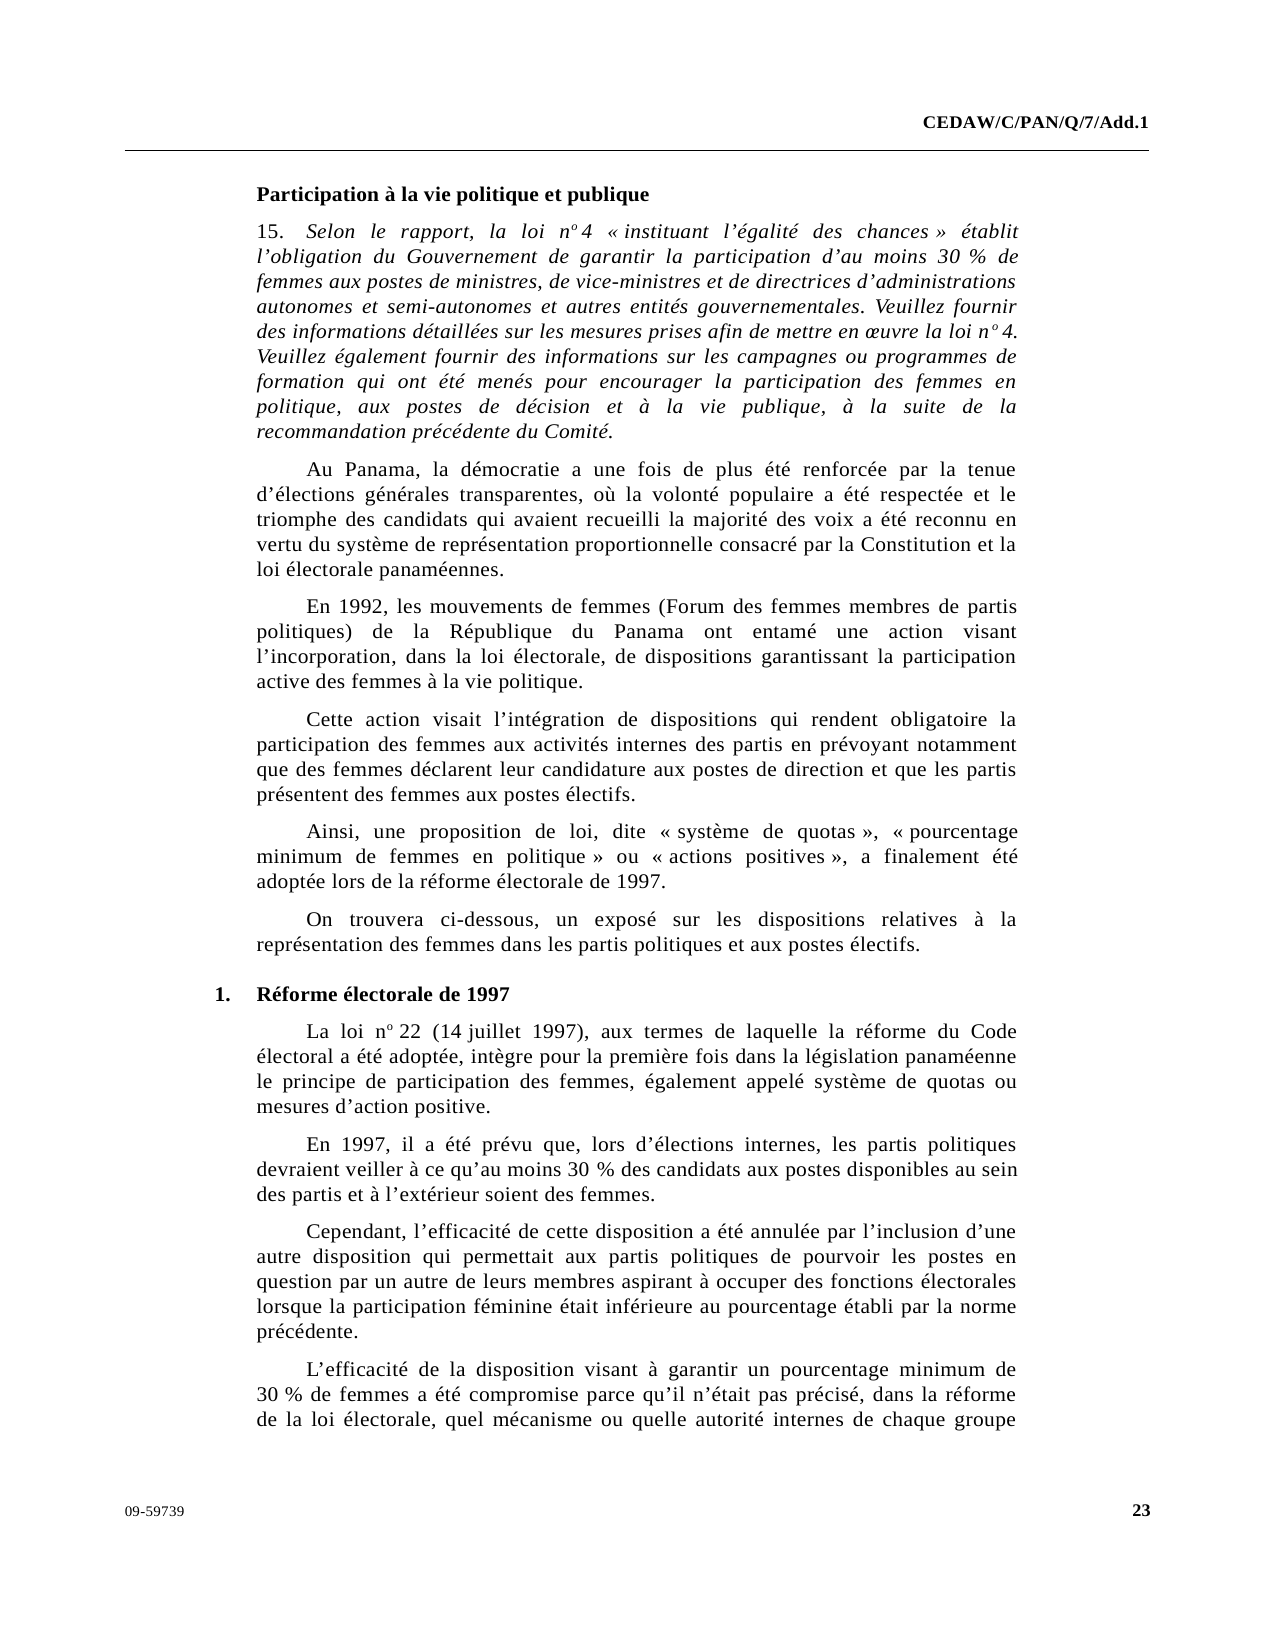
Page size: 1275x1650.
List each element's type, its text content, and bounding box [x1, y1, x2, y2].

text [256, 1356, 1018, 1431]
text Participation à la vie politique et publique [124, 181, 1019, 206]
text Au Panama, la démocratie a une fois de plus été renforcée par la tenue d’élections générales transparentes, où la volonté populaire a été respectée et le triomphe des candidats qui avaient recueilli la majorité des voix a été reconnu en vertu du système de représentation proportionnelle consacré par la Constitution et la loi électorale panaméennes. [256, 456, 1018, 581]
text En 1992, les mouvements de femmes (Forum des femmes membres de partis politiques) de la République du Panama ont entamé une action visant l’incorporation, dans la loi électorale, de dispositions garantissant la participation active des femmes à la vie politique. [256, 594, 1018, 694]
text Cette action visait l’intégration de dispositions qui rendent obligatoire la participation des femmes aux activités internes des partis en prévoyant notamment que des femmes déclarent leur candidature aux postes de direction et que les partis présentent des femmes aux postes électifs. [256, 706, 1018, 806]
text En 1997, il a été prévu que, lors d’élections internes, les partis politiques devraient veiller à ce qu’au moins 30 % des candidats aux postes disponibles au sein des partis et à l’extérieur soient des femmes. [256, 1131, 1018, 1206]
text Ainsi, une proposition de loi, dite « système de quotas », « pourcentage minimum de femmes en politique » ou « actions positives », a finalement été adoptée lors de la réforme électorale de 1997. [256, 819, 1018, 894]
text Cependant, l’efficacité de cette disposition a été annulée par l’inclusion d’une autre disposition qui permettait aux partis politiques de pourvoir les postes en question par un autre de leurs membres aspirant à occuper des fonctions électorales lorsque la participation féminine était inférieure au pourcentage établi par la norme précédente. [256, 1219, 1018, 1344]
list Selon le rapport, la loi no 4 « instituant l’égalité des chances » établit l’obligation du Gouvernement de garantir la participation d’au moins 30 % de femmes aux postes de ministres, de vice-ministres et de directrices d’administrations autonomes et semi-autonomes et autres entités gouvernementales. Veuillez fournir des informations détaillées sur les mesures prises afin de mettre en œuvre la loi no 4. Veuillez également fournir des informations sur les campagnes ou programmes de formation qui ont été menés pour encourager la participation des femmes en politique, aux postes de décision et à la vie publique, à la suite de la recommandation précédente du Comité. [256, 219, 1018, 444]
text On trouvera ci-dessous, un exposé sur les dispositions relatives à la représentation des femmes dans les partis politiques et aux postes électifs. [256, 906, 1018, 956]
text La loi no 22 (14 juillet 1997), aux termes de laquelle la réforme du Code électoral a été adoptée, intègre pour la première fois dans la législation panaméenne le principe de participation des femmes, également appelé système de quotas ou mesures d’action positive. [256, 1019, 1018, 1119]
text 1. Réforme électorale de 1997 [124, 981, 1019, 1006]
